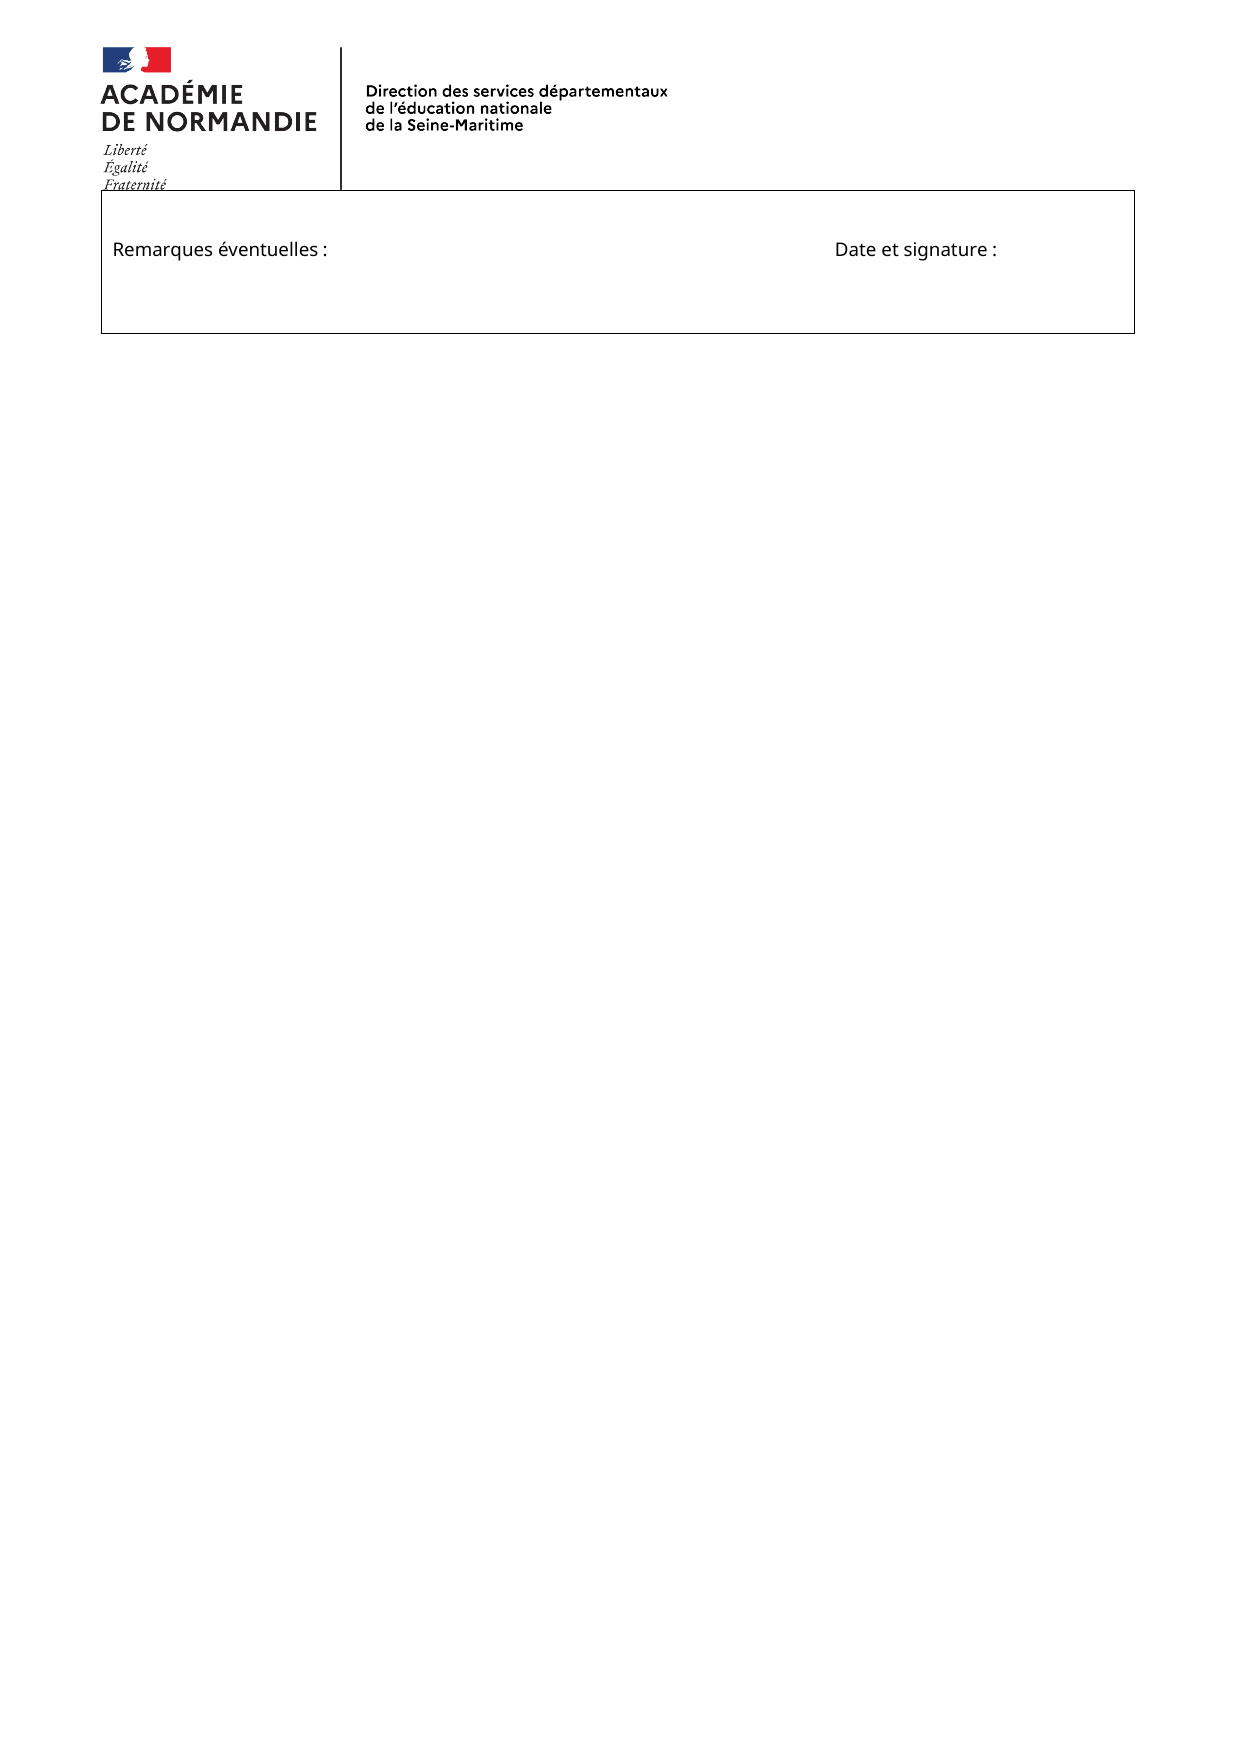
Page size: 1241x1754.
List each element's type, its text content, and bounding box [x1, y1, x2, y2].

picture [100, 47, 668, 190]
table_cell Avis de l’inspecteur-trice de l’Éducation nationale : Remarques éventuelles : Date et signature : [102, 191, 1134, 332]
